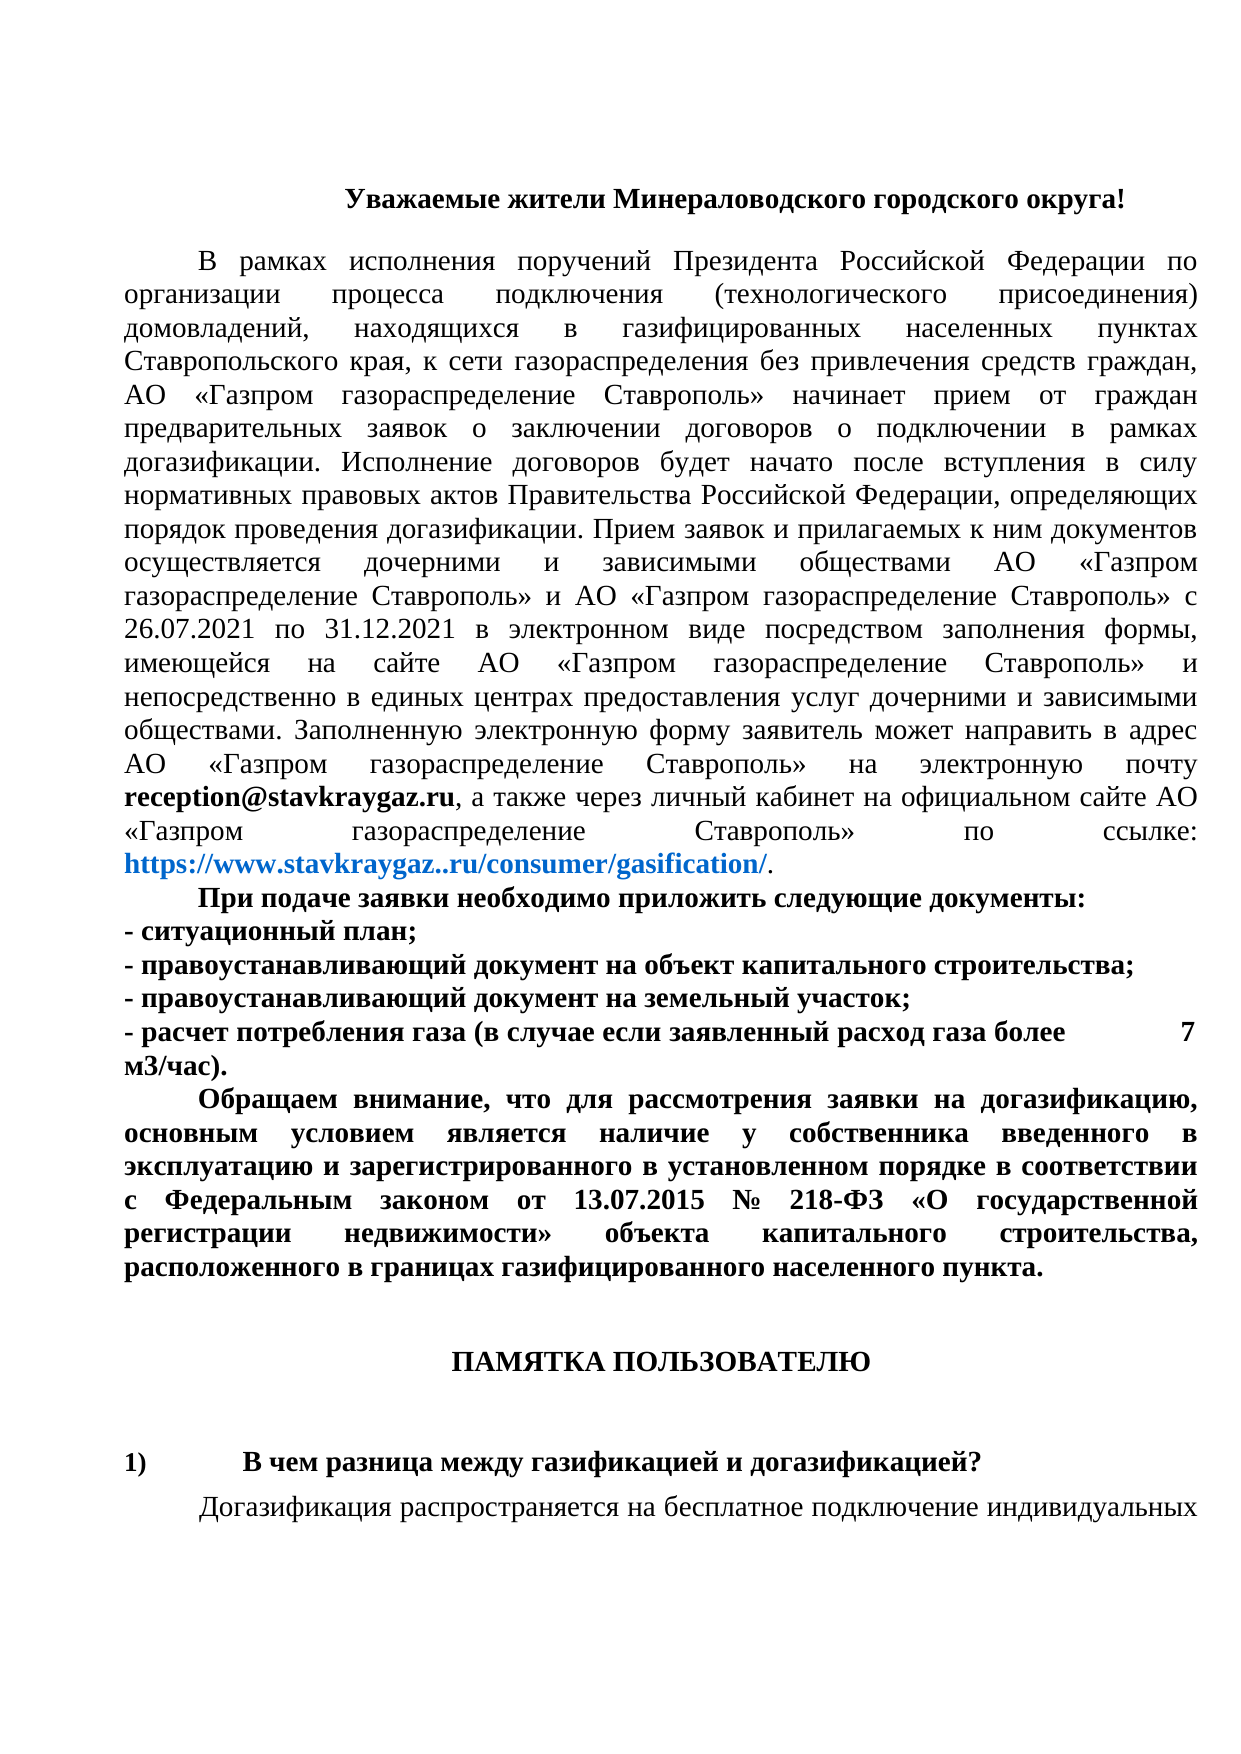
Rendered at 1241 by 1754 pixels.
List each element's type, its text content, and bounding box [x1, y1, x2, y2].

text - ситуационный план; [124, 913, 1199, 947]
text - расчет потребления газа (в случае если заявленный расход газа более 7 м3/час). [124, 1014, 1199, 1081]
text При подаче заявки необходимо приложить следующие документы: [124, 880, 1199, 913]
text Обращаем внимание, что для рассмотрения заявки на догазификацию, основным условием является наличие у собственника введенного в эксплуатацию и зарегистрированного в установленном порядке в соответствии с Федеральным законом от 13.07.2015 № 218-ФЗ «О государственной регистрации недвижимости» объекта капитального строительства, расположенного в границах газифицированного населенного пункта. [124, 1081, 1199, 1282]
text - правоустанавливающий документ на земельный участок; [124, 981, 1199, 1014]
text Уважаемые жители Минераловодского городского округа! [124, 181, 1199, 214]
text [124, 1488, 1199, 1523]
text ПАМЯТКА ПОЛЬЗОВАТЕЛЮ [124, 1349, 1199, 1377]
text В рамках исполнения поручений Президента Российской Федерации по организации процесса подключения (технологического присоединения) домовладений, находящихся в газифицированных населенных пунктах Ставропольского края, к сети газораспределения без привлечения средств граждан, АО «Газпром газораспределение Ставрополь» начинает прием от граждан предварительных заявок о заключении договоров о подключении в рамках догазификации. Исполнение договоров будет начато после вступления в силу нормативных правовых актов Правительства Российской Федерации, определяющих порядок проведения догазификации. Прием заявок и прилагаемых к ним документов осуществляется дочерними и зависимыми обществами АО «Газпром газораспределение Ставрополь» и АО «Газпром газораспределение Ставрополь» с 26.07.2021 по 31.12.2021 в электронном виде посредством заполнения формы, имеющейся на сайте АО «Газпром газораспределение Ставрополь» и непосредственно в единых центрах предоставления услуг дочерними и зависимыми обществами. Заполненную электронную форму заявитель может направить в адрес АО «Газпром газораспределение Ставрополь» на электронную почту reception@stavkraygaz.ru, а также через личный кабинет на официальном сайте АО «Газпром газораспределение Ставрополь» по ссылке: https://www.stavkraygaz..ru/consumer/gasification/. [124, 243, 1199, 880]
text - правоустанавливающий документ на объект капитального строительства; [124, 947, 1199, 981]
list В чем разница между газификацией и догазификацией? [124, 1449, 1199, 1477]
